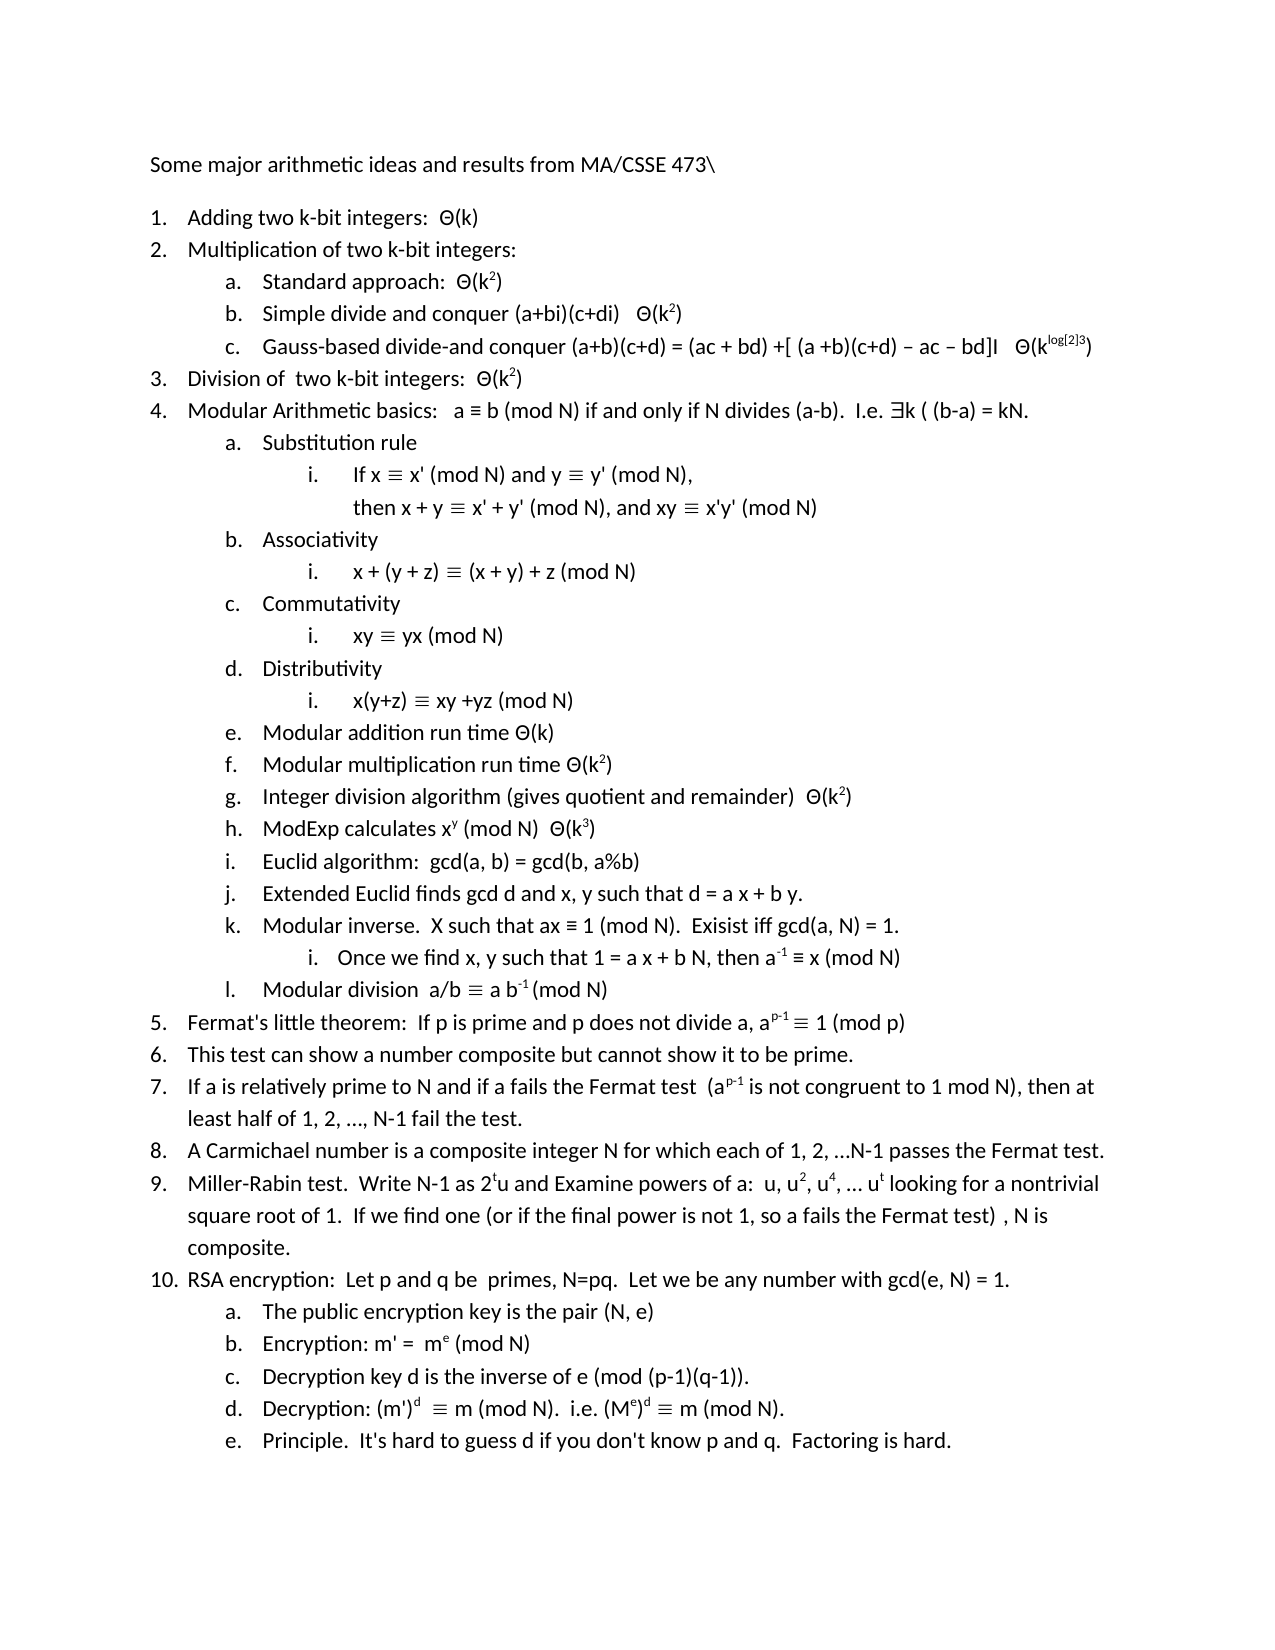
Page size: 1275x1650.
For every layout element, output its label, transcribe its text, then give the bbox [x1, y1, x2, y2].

list x + (y + z) (x + y) + z (mod N) [319, 557, 1125, 585]
list xy yx (mod N) [319, 621, 1125, 649]
list Associativity [225, 525, 1125, 553]
list If x x' (mod N) and y y' (mod N), then x + y x' + y' (mod N), and xy x'y' (mod N) [319, 461, 1125, 521]
list Standard approach: Θ(k2) [225, 267, 1125, 295]
list Modular multiplication run time Θ(k2) [225, 750, 1125, 778]
list Principle. It's hard to guess d if you don't know p and q. Factoring is hard. [225, 1426, 1125, 1454]
list Substitution rule [225, 428, 1125, 456]
list Modular addition run time Θ(k) [225, 718, 1125, 746]
list Once we find x, y such that 1 = a x + b N, then a-1 ≡ x (mod N) [319, 943, 1125, 971]
list A Carmichael number is a composite integer N for which each of 1, 2, …N-1 passes the Fermat test. [150, 1136, 1125, 1164]
list If a is relatively prime to N and if a fails the Fermat test (ap-1 is not congruent to 1 mod N), then at least half of 1, 2, …, N-1 fail the test. [150, 1072, 1125, 1132]
list Miller-Rabin test. Write N-1 as 2tu and Examine powers of a: u, u2, u4, … ut looking for a nontrivial square root of 1. If we find one (or if the final power is not 1, so a fails the Fermat test) , N is composite. [150, 1169, 1125, 1261]
list Adding two k-bit integers: Θ(k) [150, 203, 1125, 231]
list Commutativity [225, 589, 1125, 617]
list Decryption key d is the inverse of e (mod (p-1)(q-1)). [225, 1362, 1125, 1390]
list Encryption: m' = me (mod N) [225, 1329, 1125, 1358]
list ModExp calculates xy (mod N) Θ(k3) [225, 814, 1125, 843]
list Decryption: (m')d m (mod N). i.e. (Me)d m (mod N). [225, 1394, 1125, 1422]
list Euclid algorithm: gcd(a, b) = gcd(b, a%b) [225, 847, 1125, 875]
list This test can show a number composite but cannot show it to be prime. [150, 1040, 1125, 1068]
list RSA encryption: Let p and q be primes, N=pq. Let we be any number with gcd(e, N) = 1. [150, 1265, 1125, 1293]
list Multiplication of two k-bit integers: [150, 235, 1125, 263]
list Distributivity [225, 654, 1125, 682]
list Division of two k-bit integers: Θ(k2) [150, 364, 1125, 392]
list The public encryption key is the pair (N, e) [225, 1297, 1125, 1325]
list Modular inverse. X such that ax ≡ 1 (mod N). Exisist iff gcd(a, N) = 1. [225, 911, 1125, 939]
list Modular division a/b a b-1 (mod N) [225, 976, 1125, 1003]
text Some major arithmetic ideas and results from MA/CSSE 473\ [150, 150, 1125, 178]
list Integer division algorithm (gives quotient and remainder) Θ(k2) [225, 782, 1125, 810]
list Extended Euclid finds gcd d and x, y such that d = a x + b y. [225, 879, 1125, 907]
list Modular Arithmetic basics: a ≡ b (mod N) if and only if N divides (a-b). I.e. k ( (b-a) = kN. [150, 396, 1125, 424]
list x(y+z) xy +yz (mod N) [319, 686, 1125, 714]
list Simple divide and conquer (a+bi)(c+di) Θ(k2) [225, 299, 1125, 328]
list Fermat's little theorem: If p is prime and p does not divide a, ap-1 1 (mod p) [150, 1008, 1125, 1036]
list Gauss-based divide-and conquer (a+b)(c+d) = (ac + bd) +[ (a +b)(c+d) – ac – bd]I Θ(klog[2]3) [225, 332, 1125, 360]
